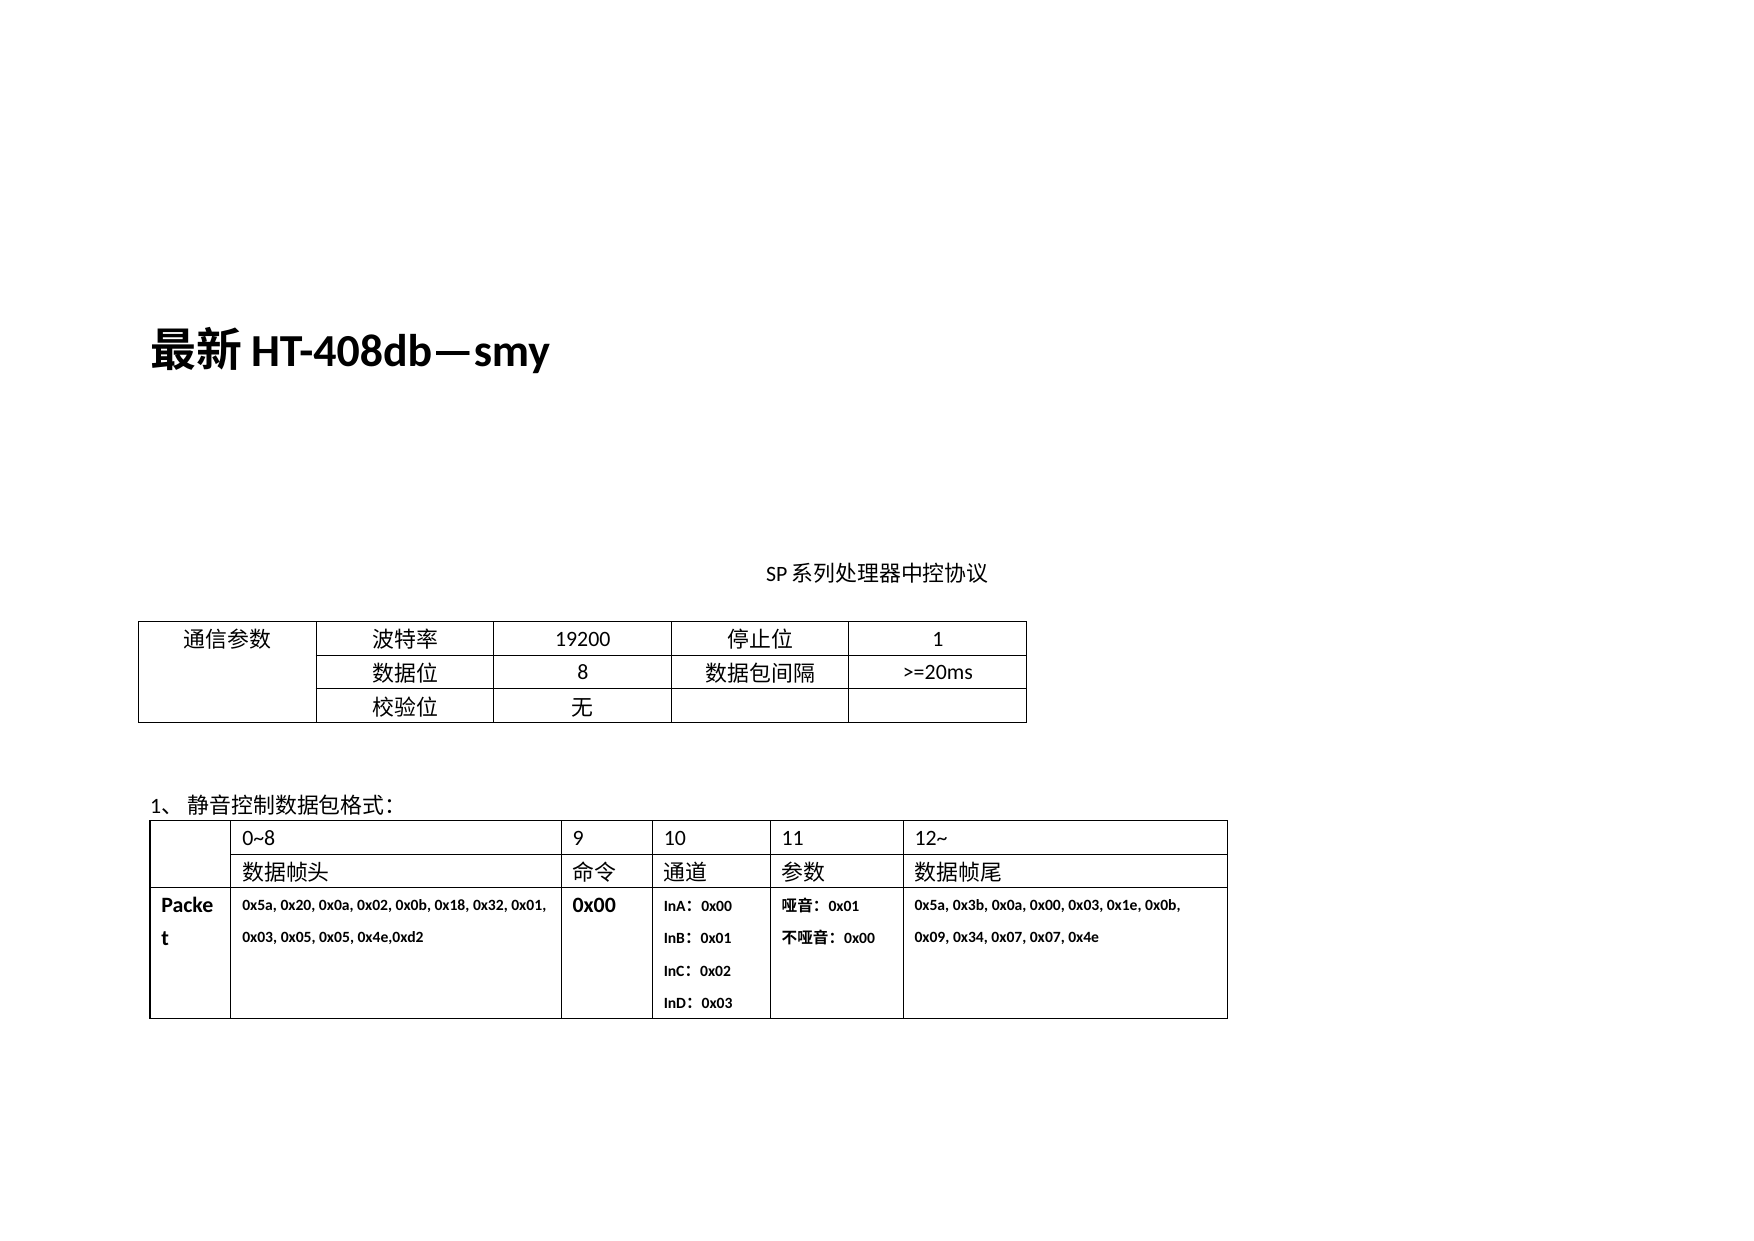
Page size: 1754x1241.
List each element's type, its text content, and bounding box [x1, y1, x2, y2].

table_cell 无 [494, 689, 671, 722]
table_header 19200 [494, 622, 671, 654]
table_cell 通道 [653, 855, 770, 887]
text SP系列处理器中控协议 [150, 556, 1604, 588]
table_cell 数据位 [317, 656, 493, 688]
table_header 11 [771, 821, 903, 854]
table_cell 校验位 [317, 689, 493, 722]
list 静音控制数据包格式： [150, 788, 1604, 820]
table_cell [653, 888, 770, 1018]
table_header 1 [849, 622, 1026, 654]
table_cell Packet [151, 888, 230, 1018]
table_header 9 [562, 821, 652, 854]
table_cell [672, 689, 848, 722]
table_cell 8 [494, 656, 671, 688]
table_cell 数据帧头 [231, 855, 561, 887]
table_header 通信参数 [139, 622, 316, 722]
table_cell 命令 [562, 855, 652, 887]
table_cell 0x00 [562, 888, 652, 1018]
table_cell 数据包间隔 [672, 656, 848, 688]
table_cell [849, 689, 1026, 722]
table_cell 哑音：0x01 不哑音：0x00 [771, 888, 903, 1018]
table_header 0~8 [231, 821, 561, 854]
table_header 12~ [904, 821, 1227, 854]
table_cell 参数 [771, 855, 903, 887]
subtitle 最新HT-408db—smy [150, 298, 1604, 396]
table_header 10 [653, 821, 770, 854]
table_cell 数据帧尾 [904, 855, 1227, 887]
table_cell >=20ms [849, 656, 1026, 688]
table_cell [231, 888, 561, 1018]
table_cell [904, 888, 1227, 1018]
table_header [151, 821, 230, 887]
table_header 波特率 [317, 622, 493, 654]
table_header 停止位 [672, 622, 848, 654]
